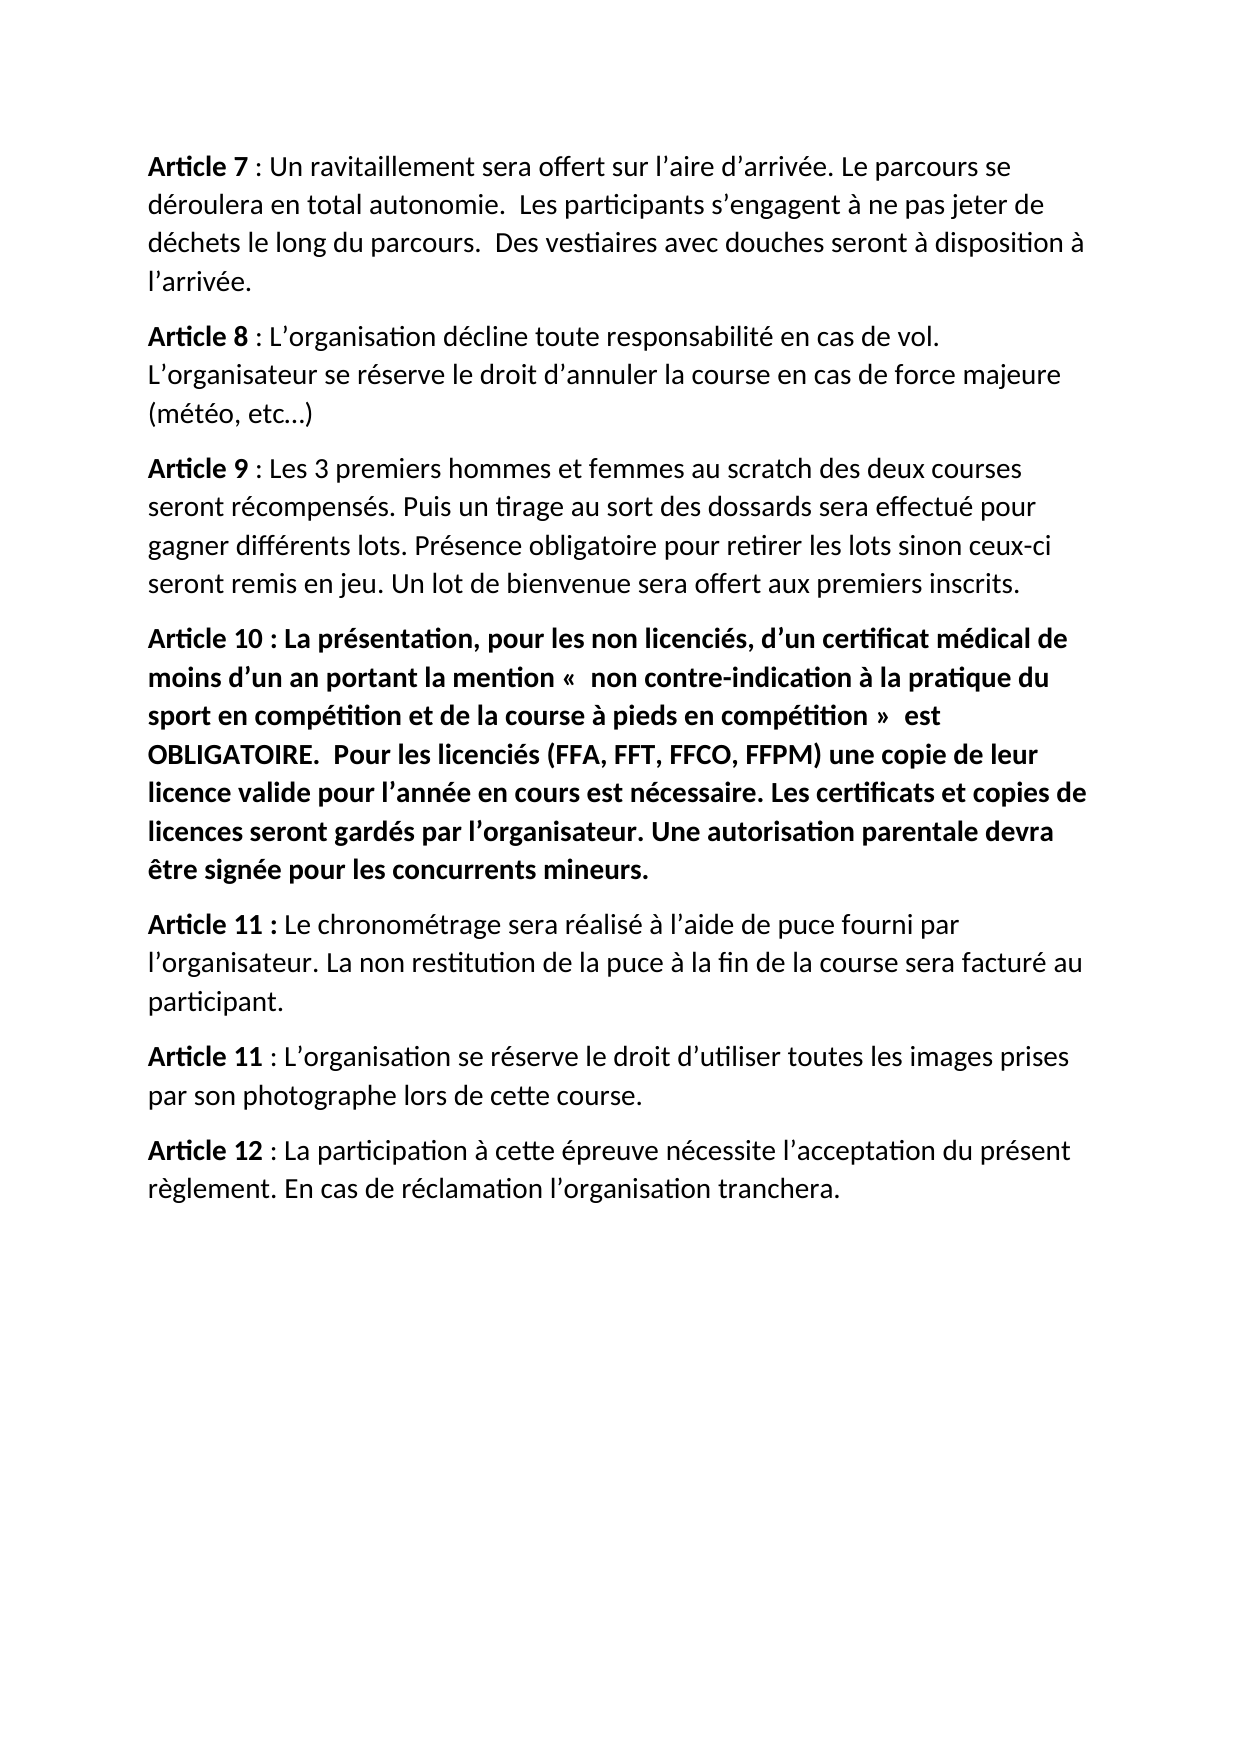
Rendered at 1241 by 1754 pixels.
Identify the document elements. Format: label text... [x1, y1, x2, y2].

text Article 11 : Le chronométrage sera réalisé à l’aide de puce fourni par l’organisateur. La non restitution de la puce à la fin de la course sera facturé au participant. [148, 906, 1093, 1019]
text Article 8 : L’organisation décline toute responsabilité en cas de vol. L’organisateur se réserve le droit d’annuler la course en cas de force majeure (météo, etc…) [148, 318, 1093, 431]
text Article 10 : La présentation, pour les non licenciés, d’un certificat médical de moins d’un an portant la mention « non contre-indication à la pratique du sport en compétition et de la course à pieds en compétition » est OBLIGATOIRE. Pour les licenciés (FFA, FFT, FFCO, FFPM) une copie de leur licence valide pour l’année en cours est nécessaire. Les certificats et copies de licences seront gardés par l’organisateur. Une autorisation parentale devra être signée pour les concurrents mineurs. [148, 620, 1093, 887]
text Article 12 : La participation à cette épreuve nécessite l’acceptation du présent règlement. En cas de réclamation l’organisation tranchera. [148, 1132, 1093, 1206]
text Article 9 : Les 3 premiers hommes et femmes au scratch des deux courses seront récompensés. Puis un tirage au sort des dossards sera effectué pour gagner différents lots. Présence obligatoire pour retirer les lots sinon ceux-ci seront remis en jeu. Un lot de bienvenue sera offert aux premiers inscrits. [148, 450, 1093, 601]
text Article 11 : L’organisation se réserve le droit d’utiliser toutes les images prises par son photographe lors de cette course. [148, 1038, 1093, 1112]
text Article 7 : Un ravitaillement sera offert sur l’aire d’arrivée. Le parcours se déroulera en total autonomie. Les participants s’engagent à ne pas jeter de déchets le long du parcours. Des vestiaires avec douches seront à disposition à l’arrivée. [148, 148, 1093, 298]
